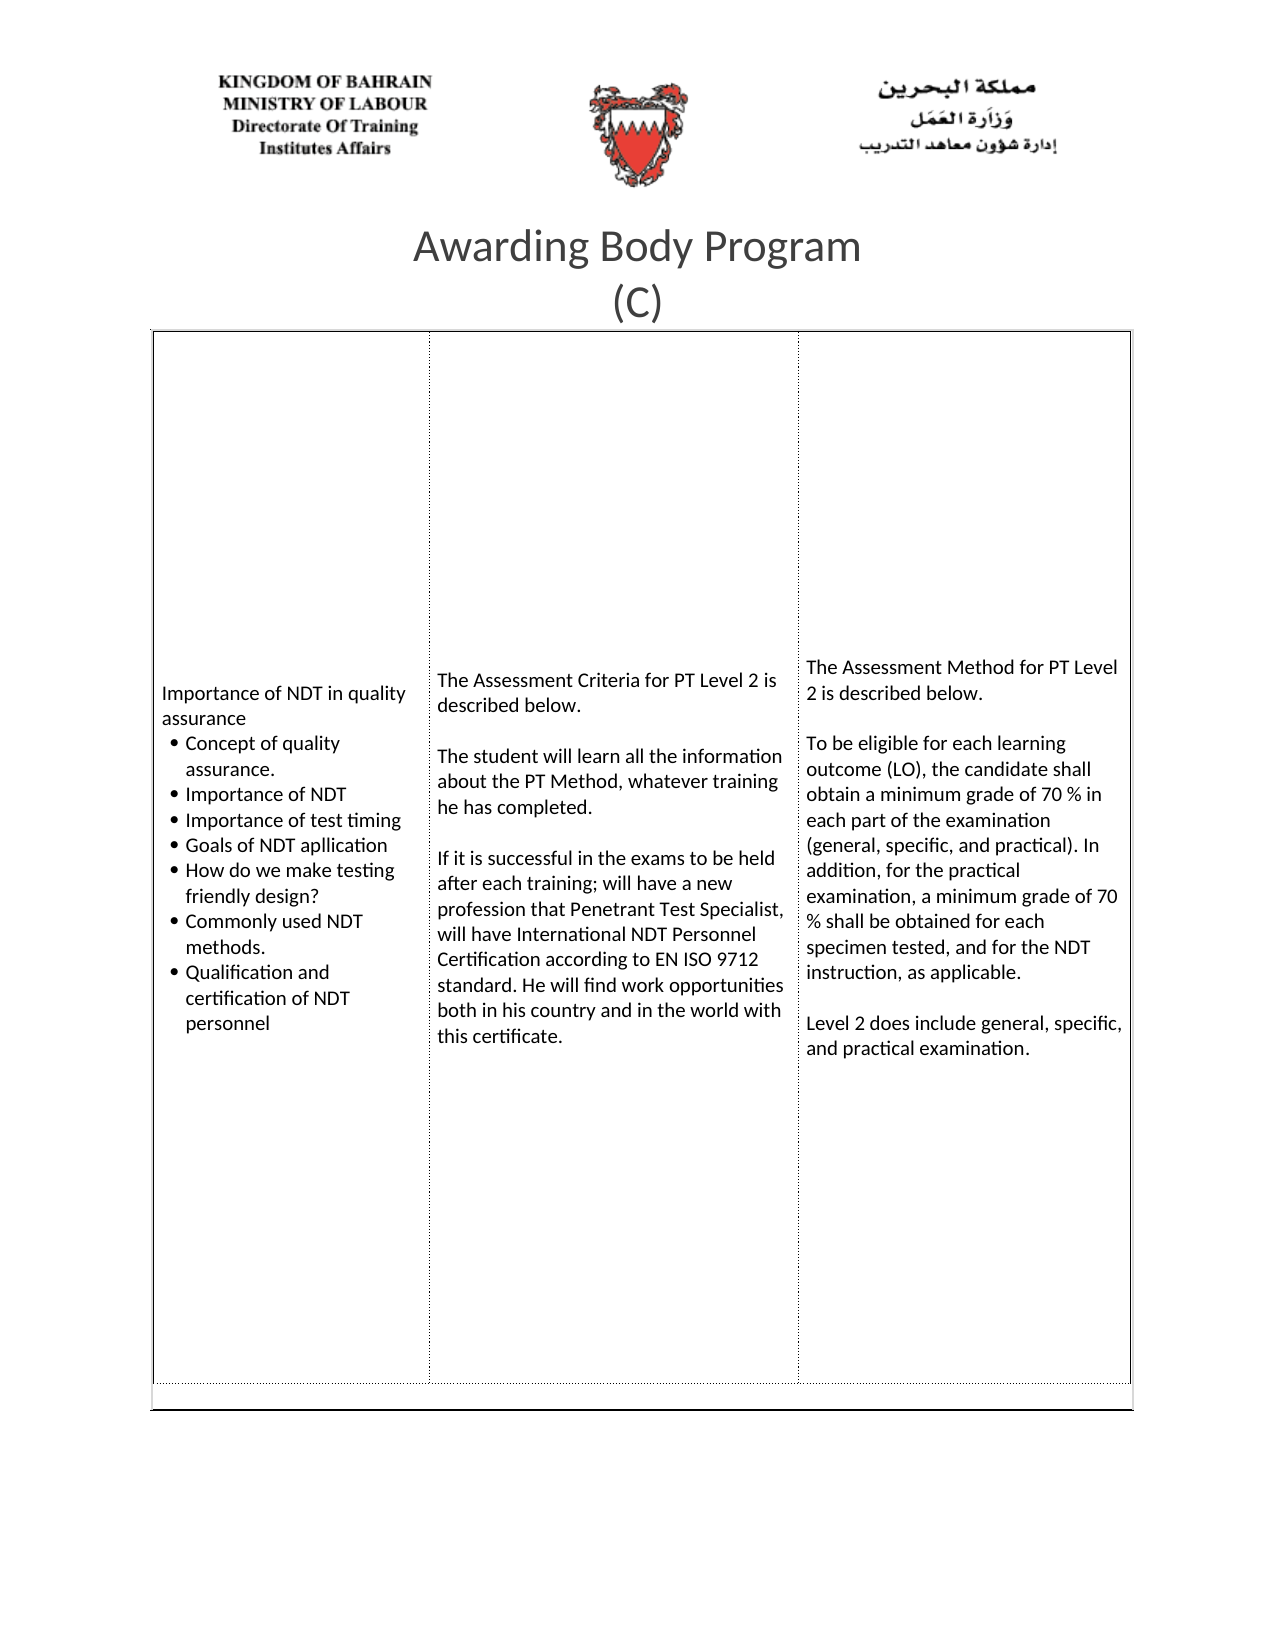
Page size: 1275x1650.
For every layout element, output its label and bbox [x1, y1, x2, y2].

picture [217, 75, 1058, 189]
